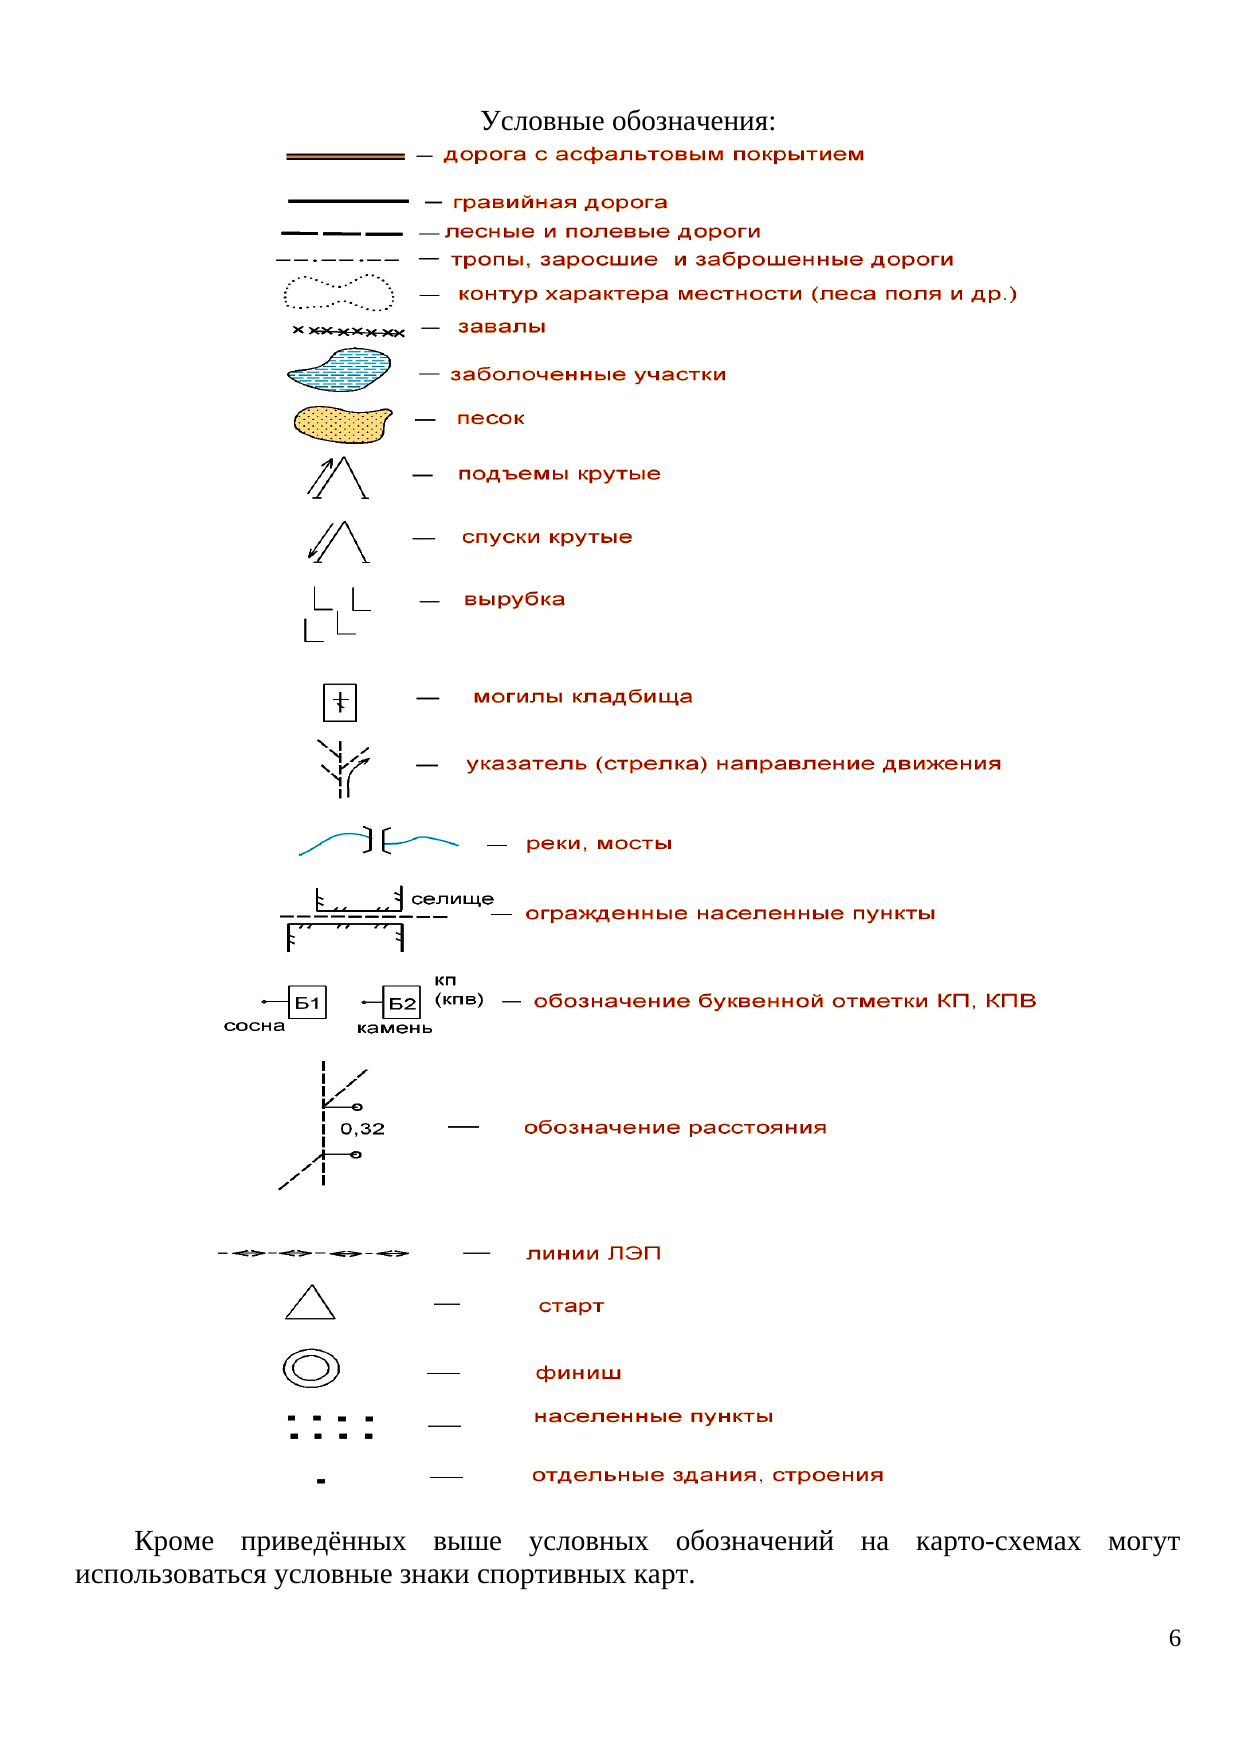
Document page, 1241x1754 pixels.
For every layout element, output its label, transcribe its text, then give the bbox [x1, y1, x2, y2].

text Условные обозначения: [75, 103, 1181, 1489]
text Кроме приведённых выше условных обозначений на карто-схемах могут использоваться условные знаки спортивных карт. [75, 1523, 1181, 1590]
